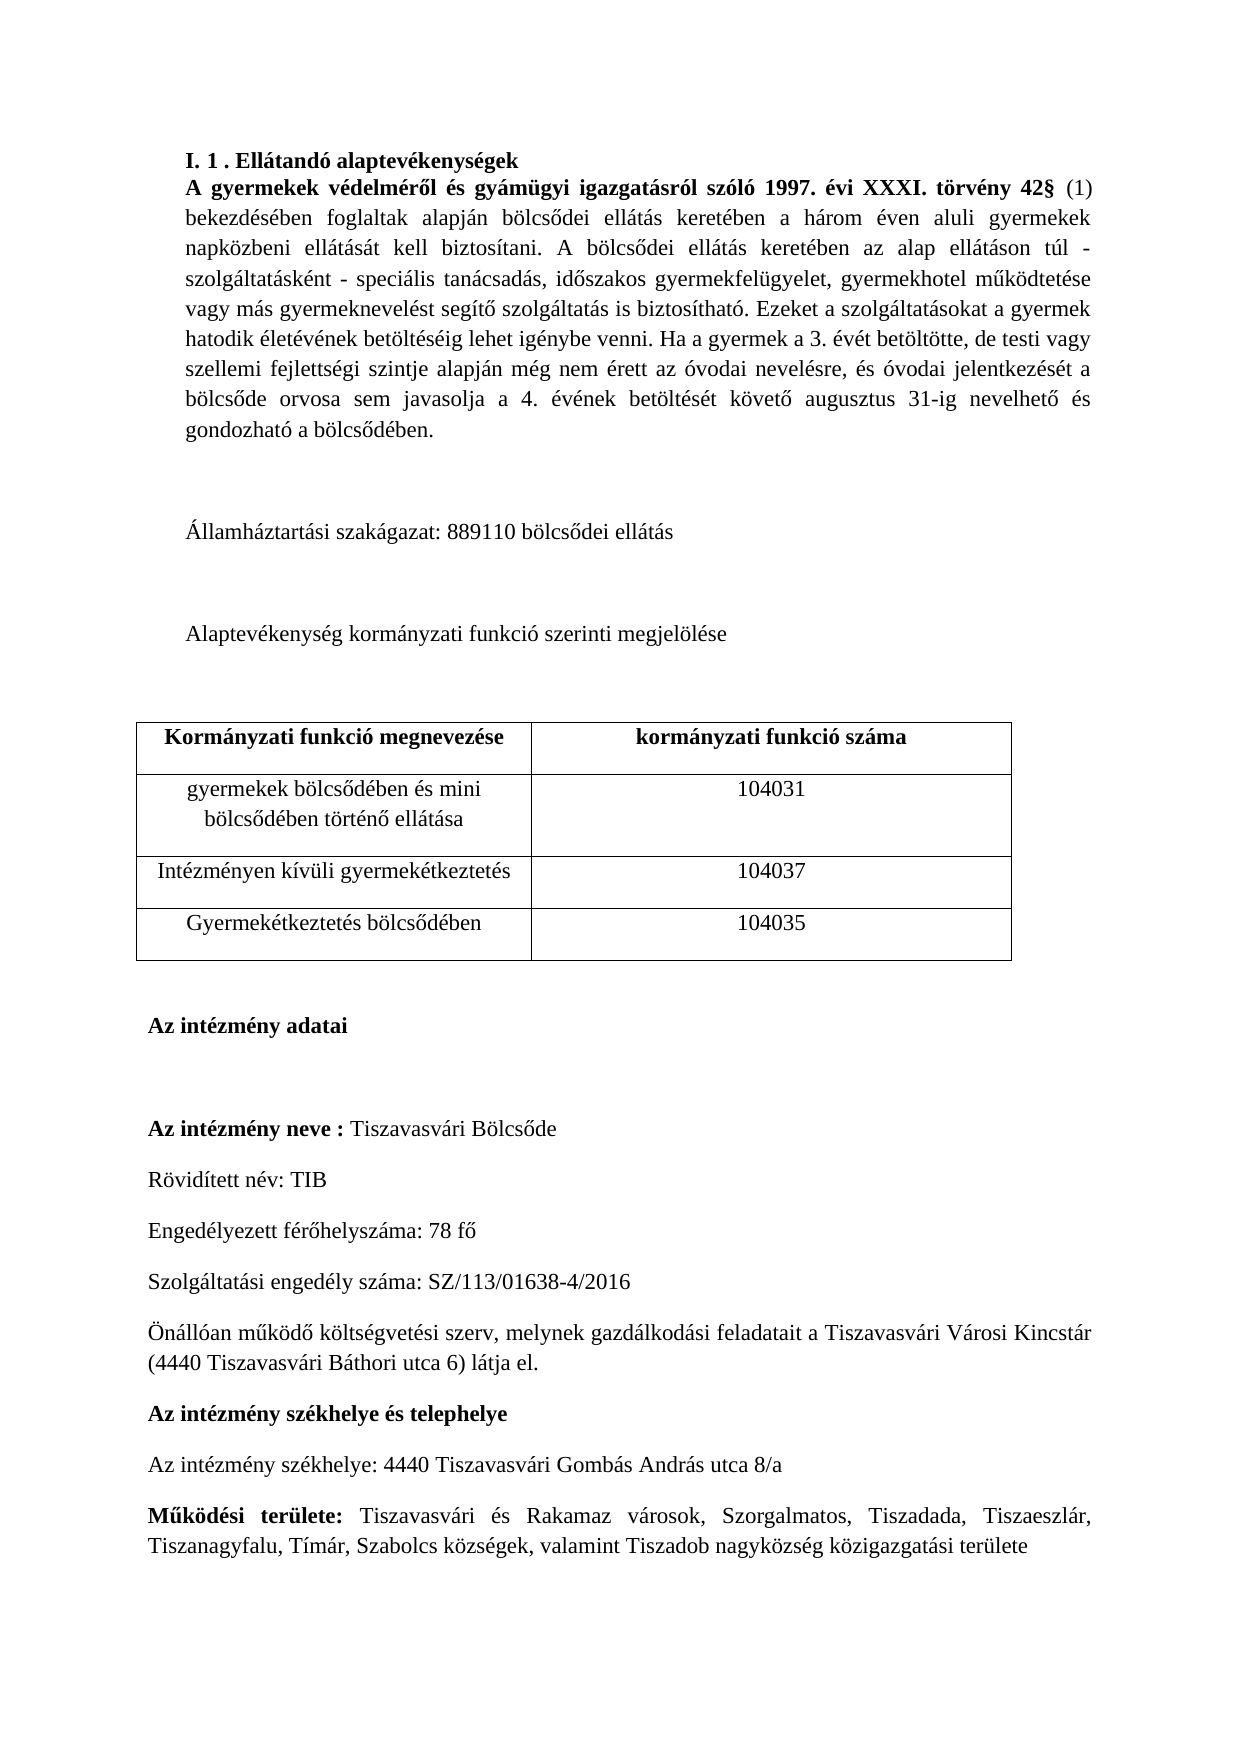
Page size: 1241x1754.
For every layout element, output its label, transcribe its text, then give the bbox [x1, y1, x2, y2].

table_cell 104031 [532, 775, 1011, 856]
text Alaptevékenység kormányzati funkció szerinti megjelölése [185, 620, 1093, 646]
text Működési területe: Tiszavasvári és Rakamaz városok, Szorgalmatos, Tiszadada, Tiszaeszlár, Tiszanagyfalu, Tímár, Szabolcs községek, valamint Tiszadob nagyközség közigazgatási területe [148, 1502, 1093, 1559]
table_cell Gyermekétkeztetés bölcsődében [137, 909, 531, 960]
table_cell 104037 [532, 857, 1011, 908]
text Rövidített név: TIB [148, 1166, 1093, 1192]
text Engedélyezett férőhelyszáma: 78 fő [148, 1217, 1093, 1243]
text Az intézmény székhelye: 4440 Tiszavasvári Gombás András utca 8/a [148, 1451, 1093, 1477]
text Államháztartási szakágazat: 889110 bölcsődei ellátás [185, 518, 1093, 544]
text Önállóan működő költségvetési szerv, melynek gazdálkodási feladatait a Tiszavasvári Városi Kincstár (4440 Tiszavasvári Báthori utca 6) látja el. [148, 1319, 1093, 1375]
table_cell 104035 [532, 909, 1011, 960]
table_header kormányzati funkció száma [532, 723, 1011, 774]
table_header Kormányzati funkció megnevezése [137, 723, 531, 774]
text Az intézmény székhelye és telephelye [148, 1400, 1093, 1426]
text Szolgáltatási engedély száma: SZ/113/01638-4/2016 [148, 1268, 1093, 1294]
list 1 . Ellátandó alaptevékenységek [185, 148, 1093, 174]
table_cell Intézményen kívüli gyermekétkeztetés [137, 857, 531, 908]
text Az intézmény adatai [148, 1012, 1093, 1039]
table_cell gyermekek bölcsődében és mini bölcsődében történő ellátása [137, 775, 531, 856]
text Az intézmény neve : Tiszavasvári Bölcsőde [148, 1114, 1093, 1141]
text A gyermekek védelméről és gyámügyi igazgatásról szóló 1997. évi XXXI. törvény 42§ (1) bekezdésében foglaltak alapján bölcsődei ellátás keretében a három éven aluli gyermekek napközbeni ellátását kell biztosítani. A bölcsődei ellátás keretében az alap ellátáson túl - szolgáltatásként - speciális tanácsadás, időszakos gyermekfelügyelet, gyermekhotel működtetése vagy más gyermeknevelést segítő szolgáltatás is biztosítható. Ezeket a szolgáltatásokat a gyermek hatodik életévének betöltéséig lehet igénybe venni. Ha a gyermek a 3. évét betöltötte, de testi vagy szellemi fejlettségi szintje alapján még nem érett az óvodai nevelésre, és óvodai jelentkezését a bölcsőde orvosa sem javasolja a 4. évének betöltését követő augusztus 31-ig nevelhető és gondozható a bölcsődében. [185, 174, 1093, 442]
